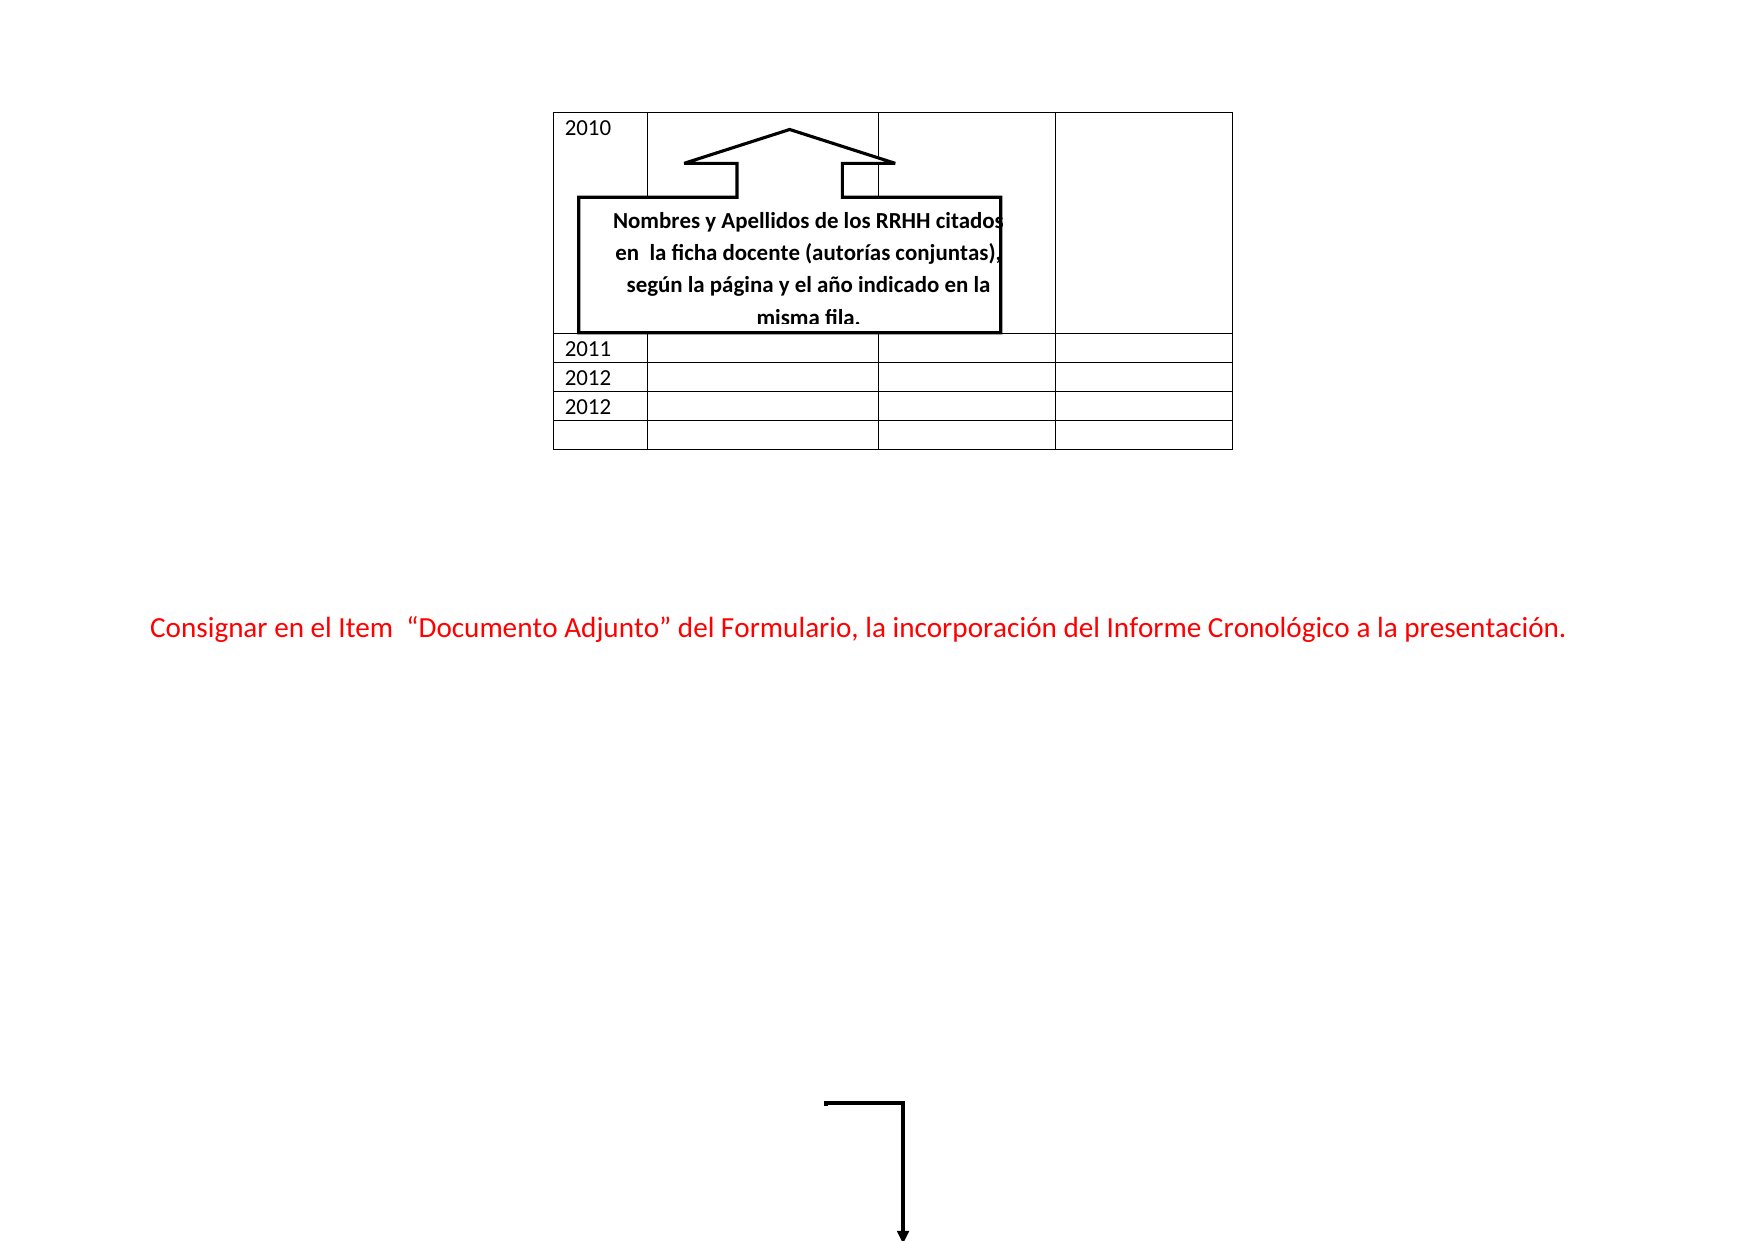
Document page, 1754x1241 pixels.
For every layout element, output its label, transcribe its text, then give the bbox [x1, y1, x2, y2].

table_cell 2012 [554, 363, 647, 391]
table_cell [879, 113, 1055, 333]
table_cell [879, 363, 1055, 391]
table_cell [1056, 113, 1232, 333]
table_cell 2011 [554, 334, 647, 362]
table_cell [648, 421, 878, 449]
table_cell [1056, 334, 1232, 362]
table_cell [648, 335, 878, 362]
table_cell [648, 363, 878, 391]
table_cell 2010 [554, 113, 647, 333]
text Consignar en el Item “Documento Adjunto” del Formulario, la incorporación del Informe Cronológico a la presentación. [150, 609, 1636, 645]
table_cell [1056, 363, 1232, 391]
table_cell [879, 421, 1055, 449]
table_cell [879, 392, 1055, 420]
table_cell [1056, 392, 1232, 420]
table_cell [1056, 421, 1232, 449]
table_cell [554, 421, 647, 449]
table_cell [648, 392, 878, 420]
table_cell [648, 113, 878, 195]
table_cell 2012 [554, 392, 647, 420]
table_cell [879, 334, 1055, 362]
